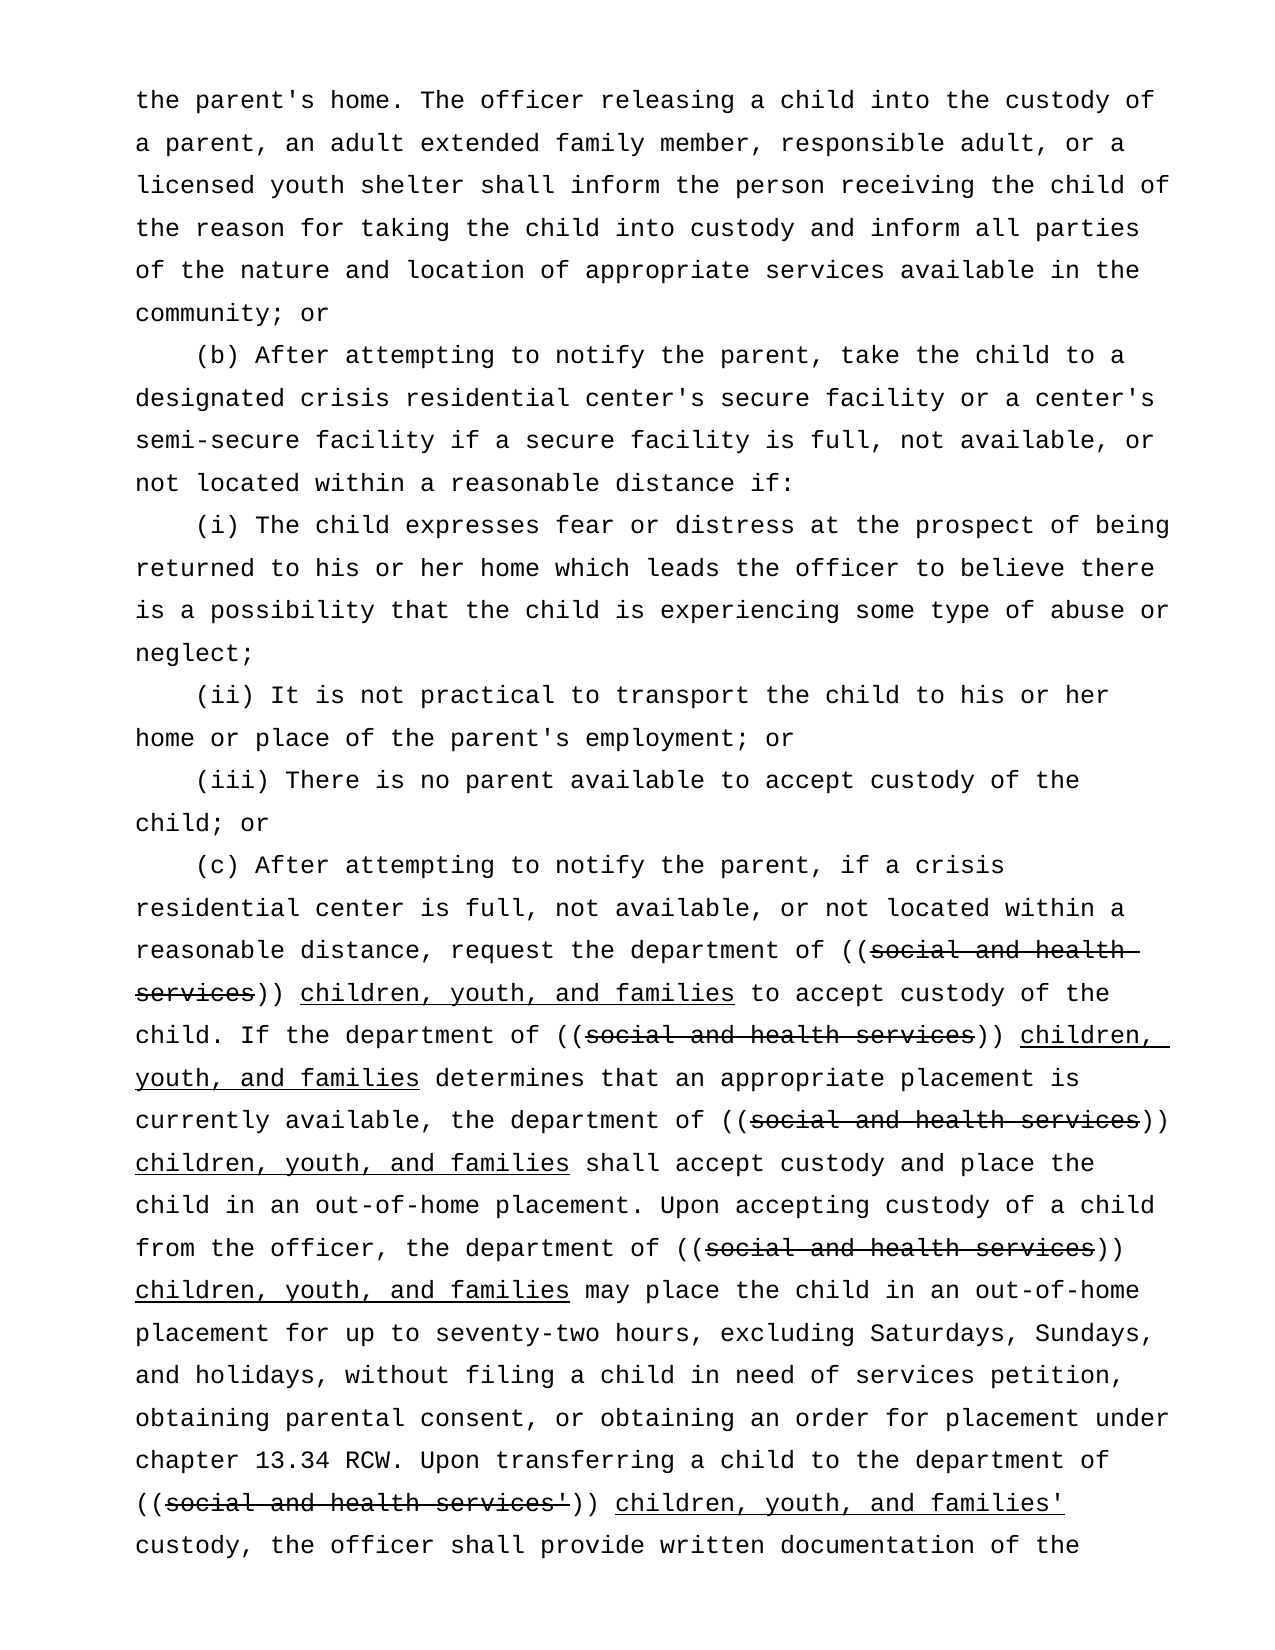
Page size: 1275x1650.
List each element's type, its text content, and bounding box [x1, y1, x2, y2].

text (i) The child expresses fear or distress at the prospect of being returned to his or her home which leads the officer to believe there is a possibility that the child is experiencing some type of abuse or neglect; [135, 500, 1170, 670]
text (b) After attempting to notify the parent, take the child to a designated crisis residential center's secure facility or a center's semi-secure facility if a secure facility is full, not available, or not located within a reasonable distance if: [135, 330, 1170, 500]
text (iii) There is no parent available to accept custody of the child; or [135, 755, 1170, 840]
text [135, 75, 1170, 330]
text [135, 840, 1170, 1562]
text (ii) It is not practical to transport the child to his or her home or place of the parent's employment; or [135, 670, 1170, 755]
